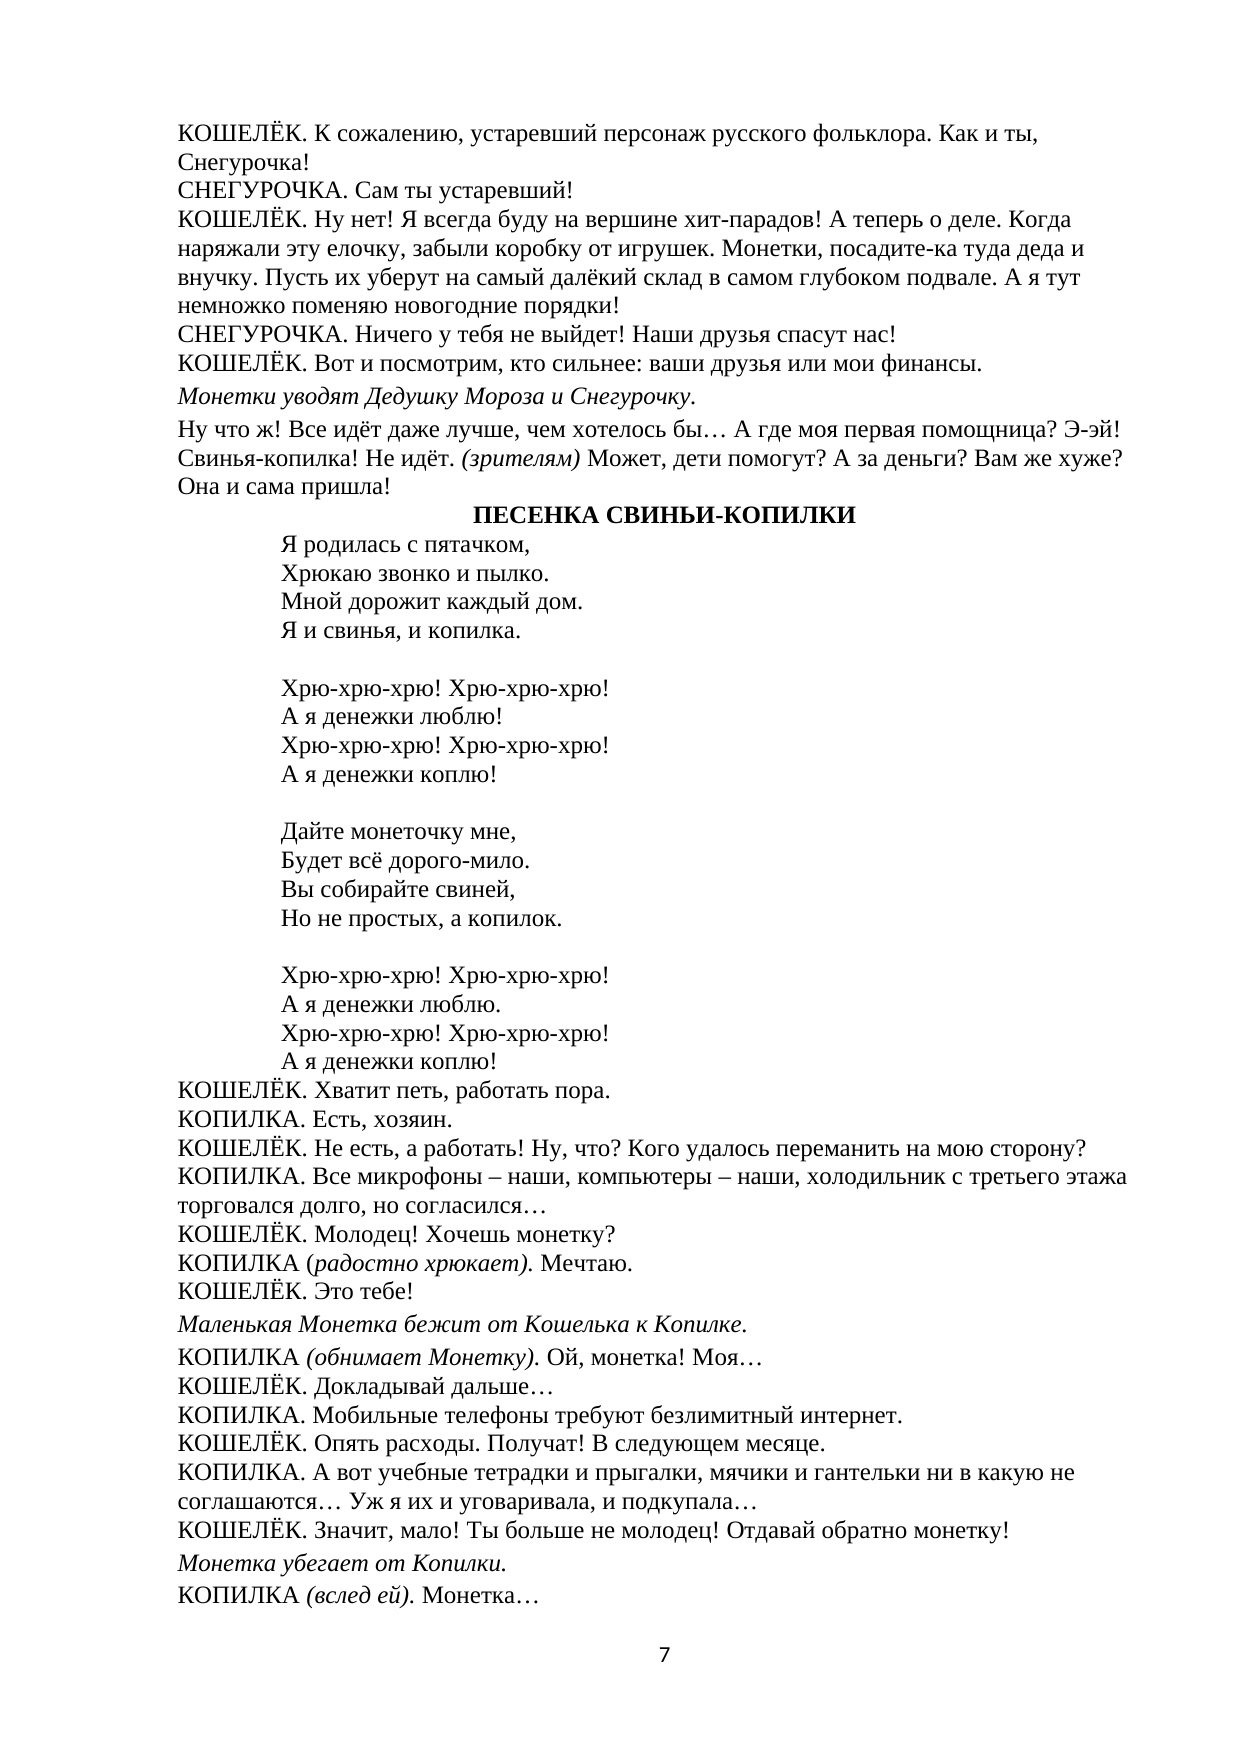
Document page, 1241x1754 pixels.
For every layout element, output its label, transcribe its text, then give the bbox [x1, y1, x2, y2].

text Хрю-хрю-хрю! Хрю-хрю-хрю! [281, 1018, 1152, 1046]
text КОШЕЛЁК. Докладывай дальше… [177, 1371, 1152, 1400]
text А я денежки коплю! [281, 1046, 1152, 1075]
text КОПИЛКА (радостно хрюкает). Мечтаю. [177, 1248, 1152, 1276]
text КОШЕЛЁК. Вот и посмотрим, кто сильнее: ваши друзья или мои финансы. [177, 348, 1152, 377]
text Я и свинья, и копилка. [281, 615, 1152, 644]
text Хрю-хрю-хрю! Хрю-хрю-хрю! [281, 730, 1152, 759]
text КОШЕЛЁК. Значит, мало! Ты больше не молодец! Отдавай обратно монетку! [177, 1515, 1152, 1543]
text Я родилась с пятачком, [281, 529, 1152, 558]
text Монетка убегает от Копилки. [177, 1548, 1152, 1576]
text СНЕГУРОЧКА. Сам ты устаревший! [177, 176, 1152, 204]
text ПЕСЕНКА СВИНЬИ-КОПИЛКИ [177, 500, 1152, 529]
text Будет всё дорого-мило. [281, 845, 1152, 874]
text Дайте монеточку мне, [281, 816, 1152, 845]
text КОПИЛКА (вслед ей). Монетка… [177, 1581, 1152, 1609]
text Но не простых, а копилок. [281, 903, 1152, 931]
text А я денежки коплю! [281, 759, 1152, 788]
text КОШЕЛЁК. Это тебе! [177, 1276, 1152, 1305]
text КОПИЛКА. Мобильные телефоны требуют безлимитный интернет. [177, 1400, 1152, 1428]
text Монетки уводят Дедушку Мороза и Снегурочку. [177, 381, 1152, 410]
text КОПИЛКА (обнимает Монетку). Ой, монетка! Моя… [177, 1342, 1152, 1371]
text КОПИЛКА. Все микрофоны – наши, компьютеры – наши, холодильник с третьего этажа торговался долго, но согласился… [177, 1161, 1152, 1219]
text КОШЕЛЁК. К сожалению, устаревший персонаж русского фольклора. Как и ты, Снегурочка! [177, 118, 1152, 176]
text КОШЕЛЁК. Молодец! Хочешь монетку? [177, 1219, 1152, 1248]
text А я денежки люблю. [281, 989, 1152, 1018]
text КОШЕЛЁК. Хватит петь, работать пора. [177, 1075, 1152, 1104]
text А я денежки люблю! [281, 701, 1152, 730]
text КОПИЛКА. Есть, хозяин. [177, 1104, 1152, 1133]
text Вы собирайте свиней, [281, 874, 1152, 903]
text СНЕГУРОЧКА. Ничего у тебя не выйдет! Наши друзья спасут нас! [177, 319, 1152, 348]
text КОШЕЛЁК. Не есть, а работать! Ну, что? Кого удалось переманить на мою сторону? [177, 1133, 1152, 1161]
text КОШЕЛЁК. Опять расходы. Получат! В следующем месяце. [177, 1428, 1152, 1457]
text Хрюкаю звонко и пылко. [281, 558, 1152, 586]
text КОШЕЛЁК. Ну нет! Я всегда буду на вершине хит-парадов! А теперь о деле. Когда наряжали эту елочку, забыли коробку от игрушек. Монетки, посадите-ка туда деда и внучку. Пусть их уберут на самый далёкий склад в самом глубоком подвале. А я тут немножко поменяю новогодние порядки! [177, 204, 1152, 319]
text Маленькая Монетка бежит от Кошелька к Копилке. [177, 1309, 1152, 1338]
text Ну что ж! Все идёт даже лучше, чем хотелось бы… А где моя первая помощница? Э-эй! Свинья-копилка! Не идёт. (зрителям) Может, дети помогут? А за деньги? Вам же хуже? Она и сама пришла! [177, 414, 1152, 500]
text Хрю-хрю-хрю! Хрю-хрю-хрю! [281, 673, 1152, 701]
text Хрю-хрю-хрю! Хрю-хрю-хрю! [281, 960, 1152, 989]
text КОПИЛКА. А вот учебные тетрадки и прыгалки, мячики и гантельки ни в какую не соглашаются… Уж я их и уговаривала, и подкупала… [177, 1457, 1152, 1515]
text Мной дорожит каждый дом. [281, 586, 1152, 615]
